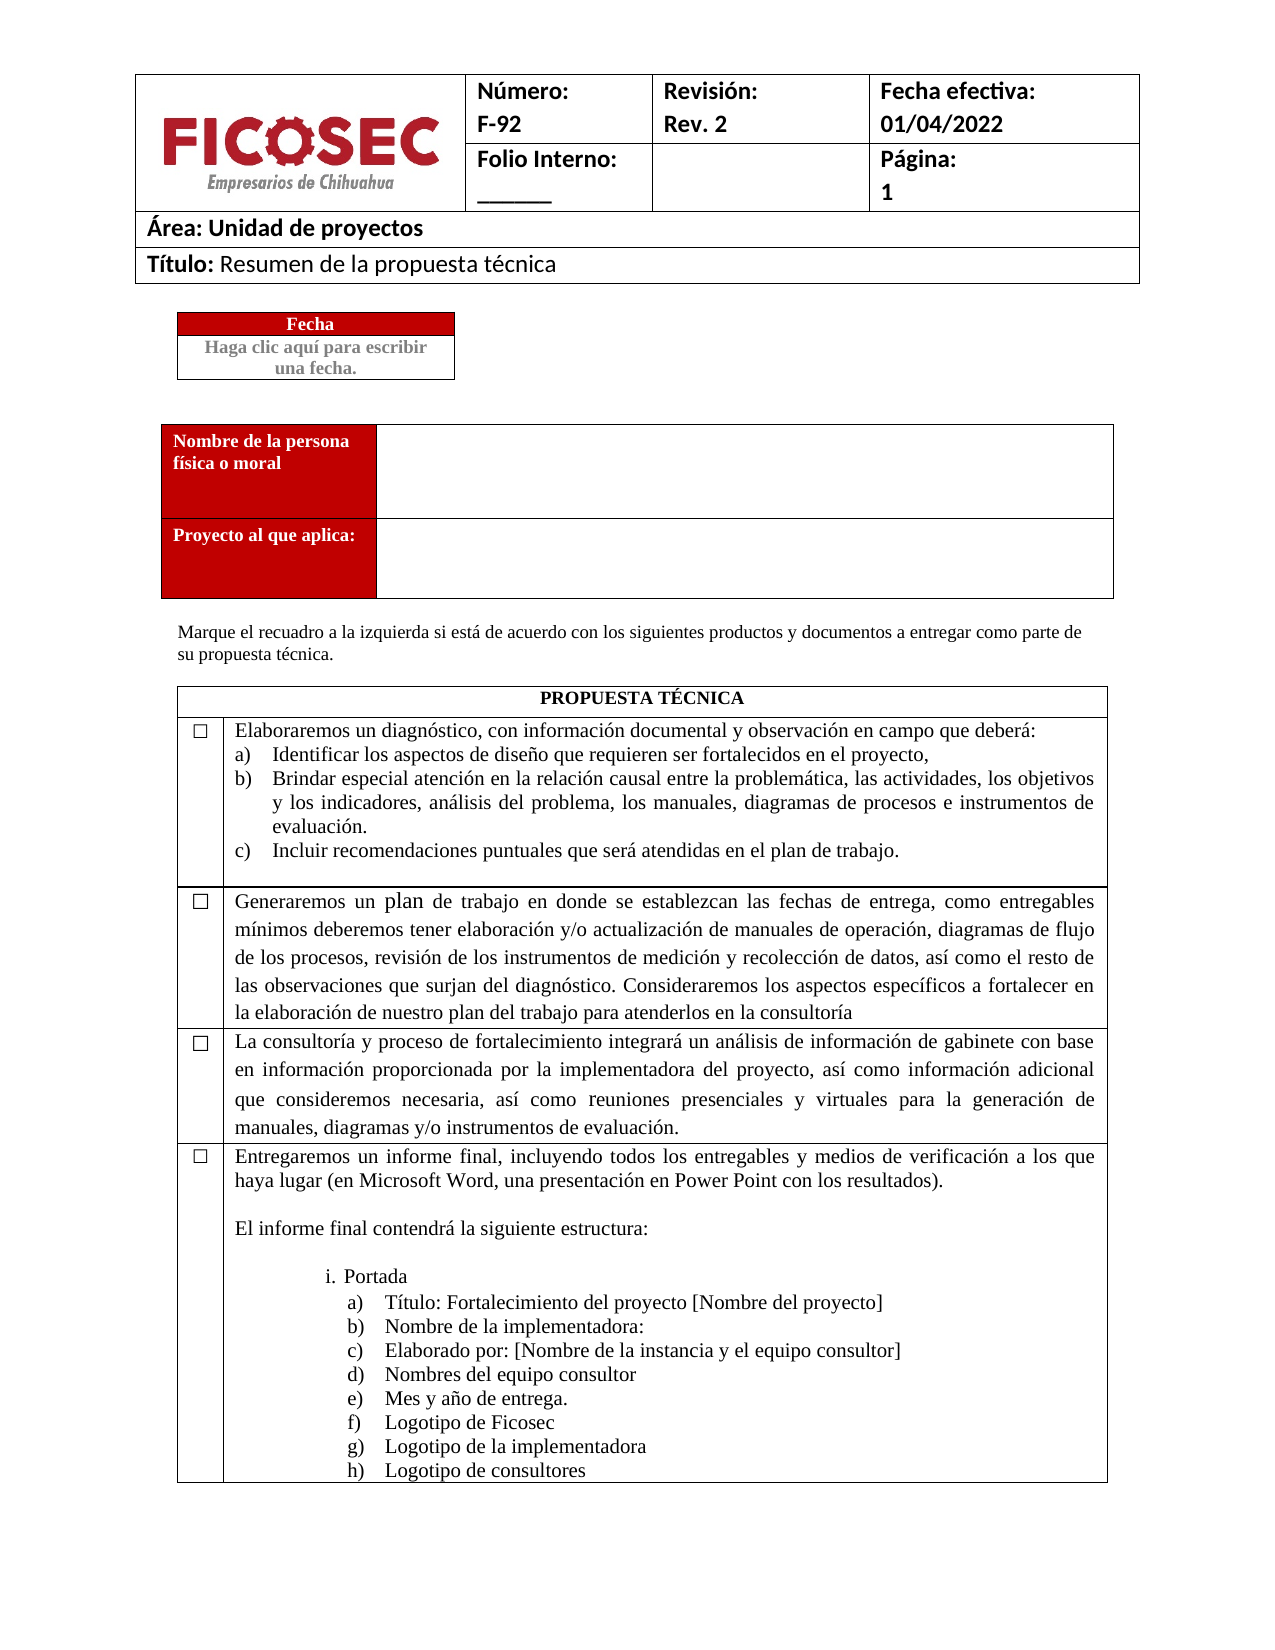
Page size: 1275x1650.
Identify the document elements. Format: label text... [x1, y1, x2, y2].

table_cell [178, 336, 454, 379]
table_cell [377, 519, 1113, 598]
text Marque el recuadro a la izquierda si está de acuerdo con los siguientes productos y documentos a entregar como parte de su propuesta técnica. [177, 621, 1098, 664]
picture [147, 108, 450, 196]
table_cell Elaboraremos un diagnóstico, con información documental y observación en campo que deberá: Identificar los aspectos de diseño que requieren ser fortalecidos en el proyecto, Brindar especial atención en la relación causal entre la problemática, las actividades, los objetivos y los indicadores, análisis del problema, los manuales, diagramas de procesos e instrumentos de evaluación. Incluir recomendaciones puntuales que será atendidas en el plan de trabajo. [224, 718, 1107, 886]
table_header Fecha [178, 313, 454, 335]
table_header [377, 425, 1113, 518]
table_cell La consultoría y proceso de fortalecimiento integrará un análisis de información de gabinete con base en información proporcionada por la implementadora del proyecto, así como información adicional que consideremos necesaria, así como reuniones presenciales y virtuales para la generación de manuales, diagramas y/o instrumentos de evaluación. [224, 1029, 1107, 1142]
table_cell [178, 888, 223, 1028]
table_cell [178, 1144, 223, 1482]
table_header Nombre de la persona física o moral [162, 425, 376, 518]
table_cell [178, 718, 223, 886]
table_cell [178, 1029, 223, 1142]
table_cell Generaremos un plan de trabajo en donde se establezcan las fechas de entrega, como entregables mínimos deberemos tener elaboración y/o actualización de manuales de operación, diagramas de flujo de los procesos, revisión de los instrumentos de medición y recolección de datos, así como el resto de las observaciones que surjan del diagnóstico. Consideraremos los aspectos específicos a fortalecer en la elaboración de nuestro plan del trabajo para atenderlos en la consultoría [224, 888, 1107, 1028]
table_cell Proyecto al que aplica: [162, 519, 376, 598]
table_header PROPUESTA TÉCNICA [178, 687, 1107, 717]
